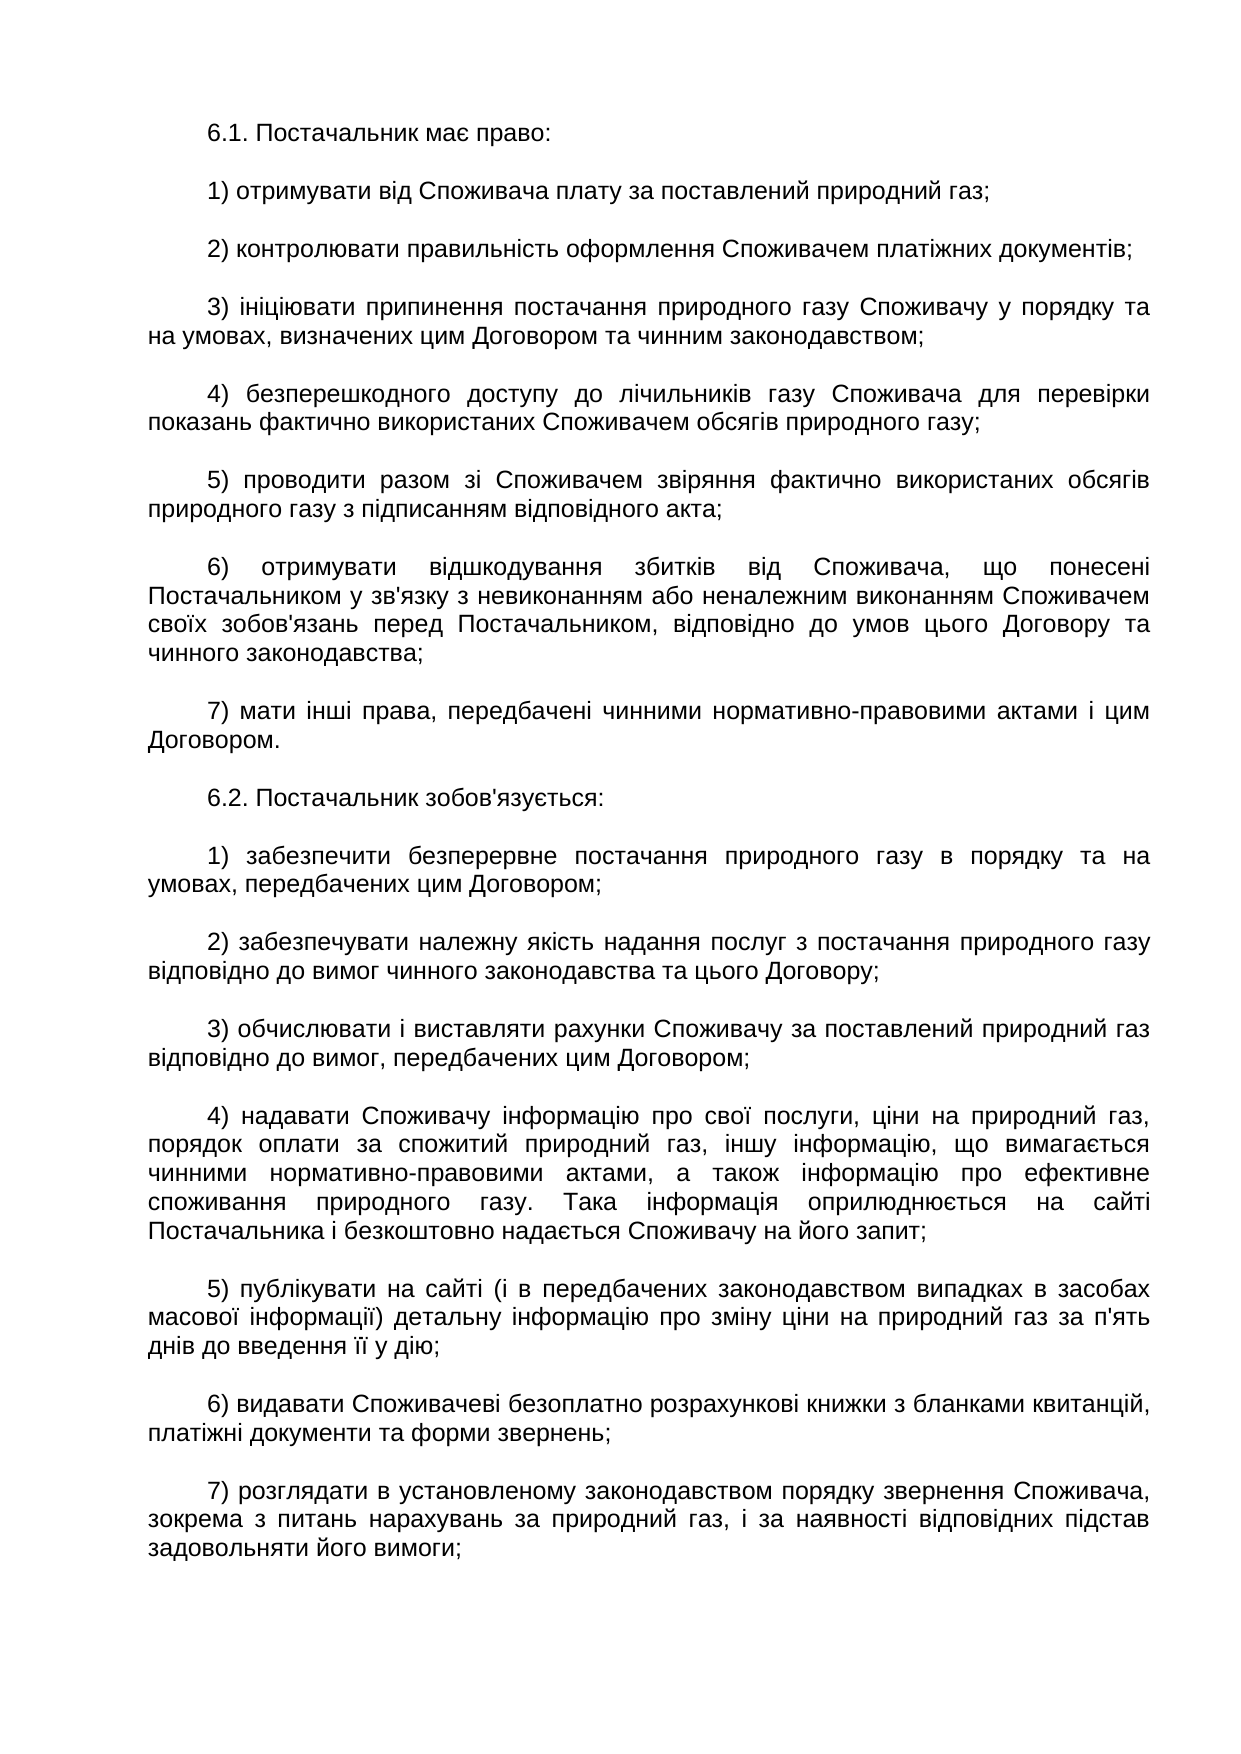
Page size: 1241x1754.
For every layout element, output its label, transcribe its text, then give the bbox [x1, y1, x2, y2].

text 1) отримувати від Споживача плату за поставлений природний газ; [148, 176, 1152, 205]
text 4) надавати Споживачу інформацію про свої послуги, ціни на природний газ, порядок оплати за спожитий природний газ, іншу інформацію, що вимагається чинними нормативно-правовими актами, а також інформацію про ефективне споживання природного газу. Така інформація оприлюднюється на сайті Постачальника і безкоштовно надається Споживачу на його запит; [148, 1101, 1152, 1244]
text 3) обчислювати і виставляти рахунки Споживачу за поставлений природний газ відповідно до вимог, передбачених цим Договором; [148, 1014, 1152, 1071]
text 6.1. Постачальник має право: [148, 118, 1152, 147]
text 3) ініціювати припинення постачання природного газу Споживачу у порядку та на умовах, визначених цим Договором та чинним законодавством; [148, 292, 1152, 349]
text 2) забезпечувати належну якість надання послуг з постачання природного газу відповідно до вимог чинного законодавства та цього Договору; [148, 927, 1152, 985]
text 1) забезпечити безперервне постачання природного газу в порядку та на умовах, передбачених цим Договором; [148, 841, 1152, 898]
text 6) отримувати відшкодування збитків від Споживача, що понесені Постачальником у зв'язку з невиконанням або неналежним виконанням Споживачем своїх зобов'язань перед Постачальником, відповідно до умов цього Договору та чинного законодавства; [148, 552, 1152, 667]
text 6) видавати Споживачеві безоплатно розрахункові книжки з бланками квитанцій, платіжні документи та форми звернень; [148, 1389, 1152, 1446]
text 4) безперешкодного доступу до лічильників газу Споживача для перевірки показань фактично використаних Споживачем обсягів природного газу; [148, 378, 1152, 436]
text 7) розглядати в установленому законодавством порядку звернення Споживача, зокрема з питань нарахувань за природний газ, і за наявності відповідних підстав задовольняти його вимоги; [148, 1476, 1152, 1562]
text 6.2. Постачальник зобов'язується: [148, 783, 1152, 811]
text 5) проводити разом зі Споживачем звіряння фактично використаних обсягів природного газу з підписанням відповідного акта; [148, 465, 1152, 523]
text 2) контролювати правильність оформлення Споживачем платіжних документів; [148, 234, 1152, 263]
text 5) публікувати на сайті (і в передбачених законодавством випадках в засобах масової інформації) детальну інформацію про зміну ціни на природний газ за п'ять днів до введення її у дію; [148, 1273, 1152, 1360]
text 7) мати інші права, передбачені чинними нормативно-правовими актами і цим Договором. [148, 696, 1152, 753]
